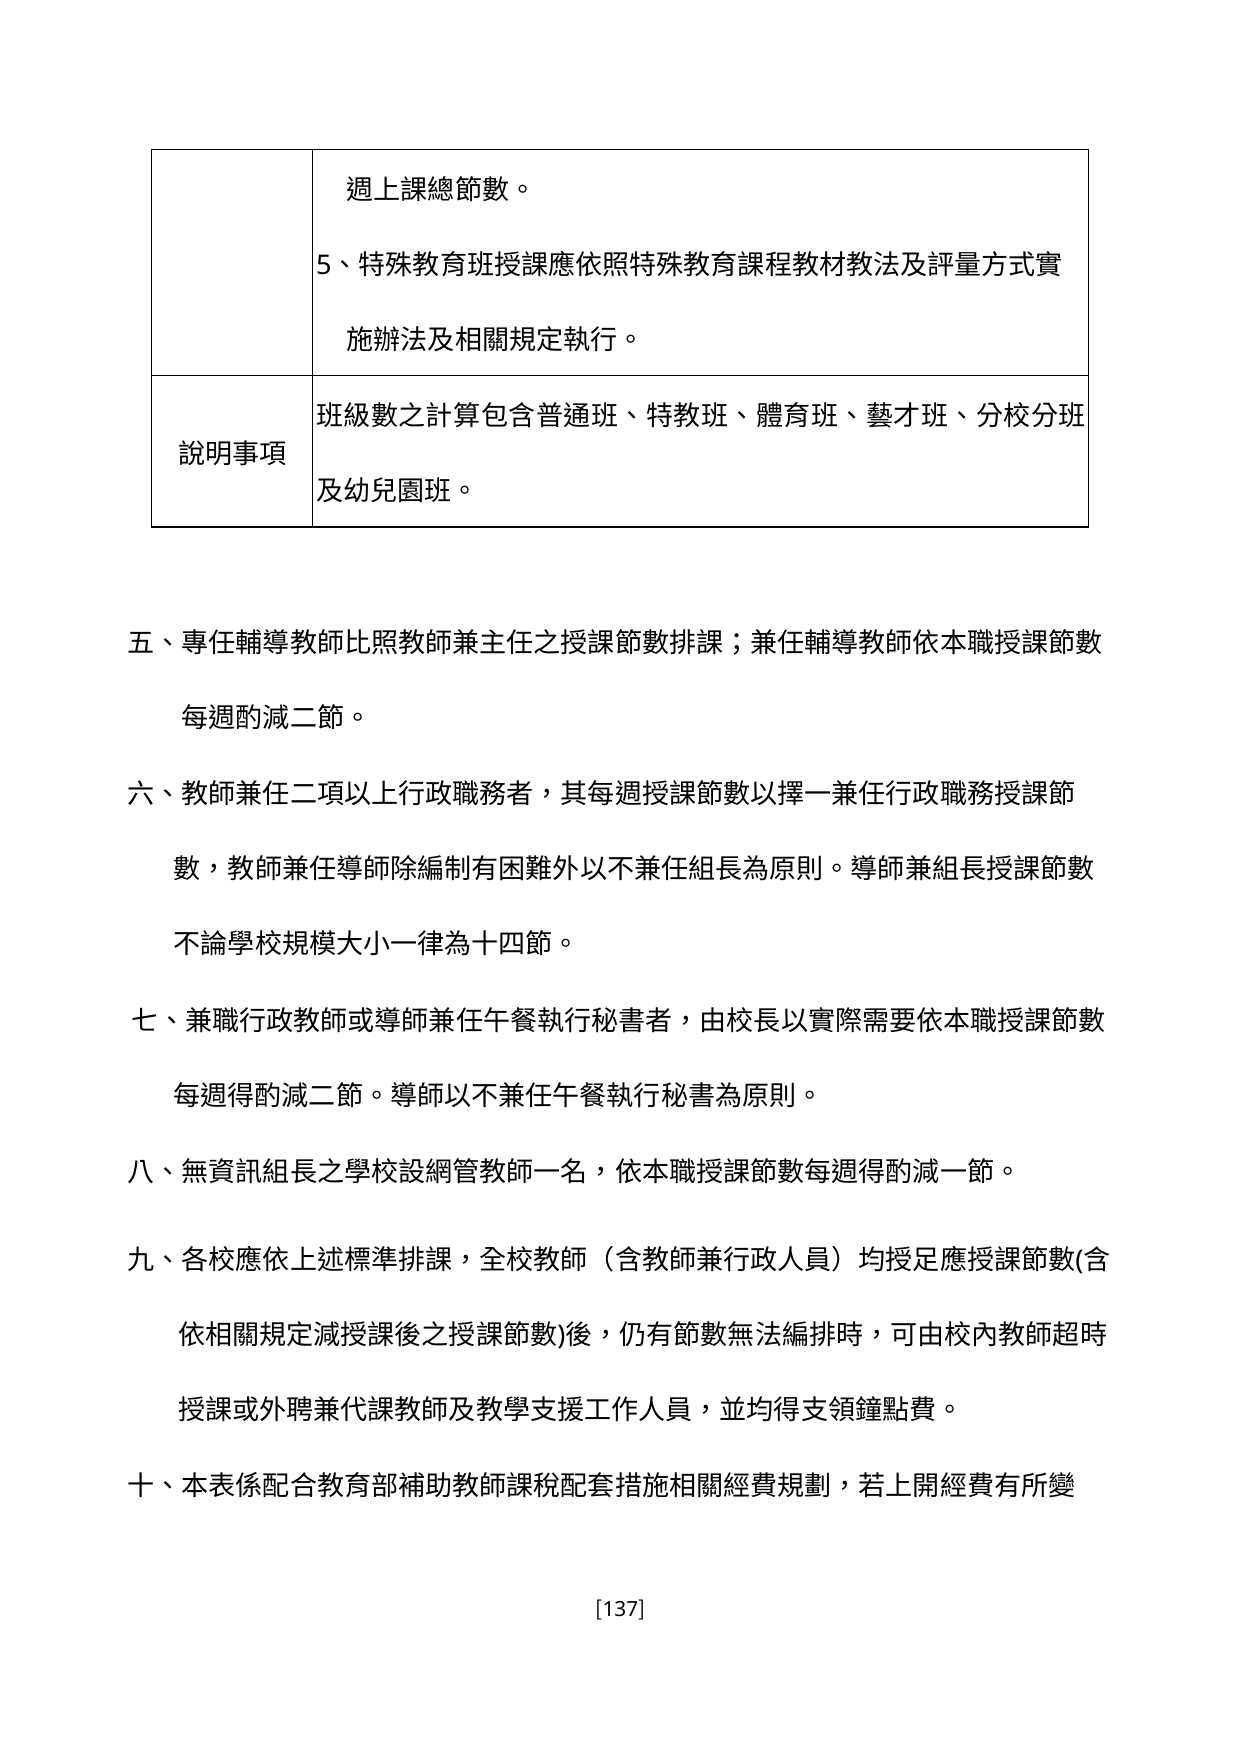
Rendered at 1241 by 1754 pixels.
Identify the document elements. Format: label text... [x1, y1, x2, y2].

table_cell 五、專任輔導教師比照教師兼主任之授課節數排課；兼任輔導教師依本職授課節數每週酌減二節。 [117, 604, 1124, 753]
table_cell 八、無資訊組長之學校設網管教師一名，依本職授課節數每週得酌減一節。 [117, 1132, 1124, 1219]
table_cell 七、兼職行政教師或導師兼任午餐執行秘書者，由校長以實際需要依本職授課節數每週得酌減二節。導師以不兼任午餐執行秘書為原則。 [117, 981, 1124, 1131]
table_cell 六、教師兼任二項以上行政職務者，其每週授課節數以擇一兼任行政職務授課節數，教師兼任導師除編制有困難外以不兼任組長為原則。導師兼組長授課節數不論學校規模大小一律為十四節。 [117, 755, 1124, 979]
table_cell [117, 1446, 1124, 1572]
table_cell 四、教師每週授課節數如下表： [117, 149, 1124, 602]
table_cell 九、各校應依上述標準排課，全校教師（含教師兼行政人員）均授足應授課節數(含依相關規定減授課後之授課節數)後，仍有節數無法編排時，可由校內教師超時授課或外聘兼代課教師及教學支援工作人員，並均得支領鐘點費。 [117, 1220, 1124, 1445]
